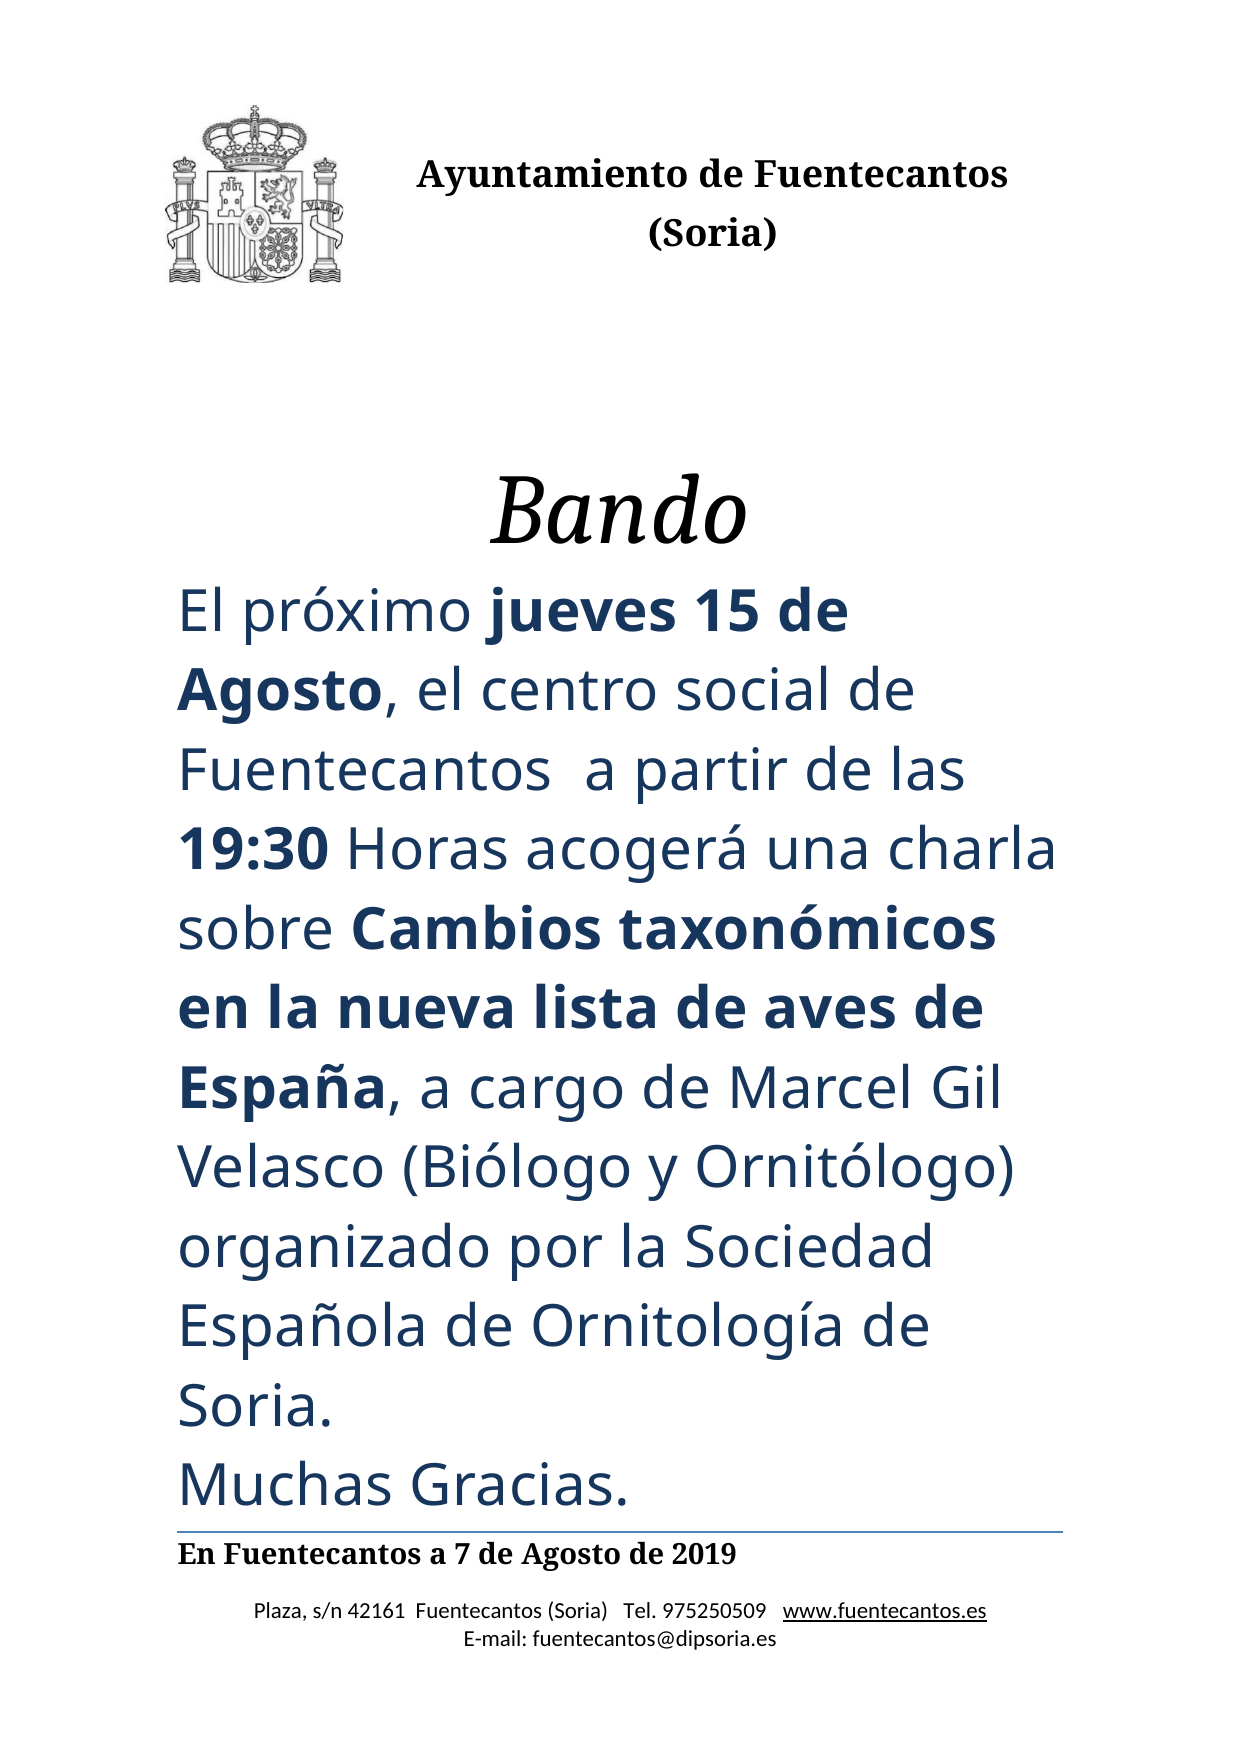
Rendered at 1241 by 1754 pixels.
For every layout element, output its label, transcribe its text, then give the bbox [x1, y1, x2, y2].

picture [165, 105, 344, 283]
text El próximo jueves 15 de Agosto, el centro social de Fuentecantos a partir de las 19:30 Horas acogerá una charla sobre Cambios taxonómicos en la nueva lista de aves de España, a cargo de Marcel Gil Velasco (Biólogo y Ornitólogo) organizado por la Sociedad Española de Ornitología de Soria. [177, 569, 1063, 1443]
text Muchas Gracias. [177, 1443, 1063, 1531]
text Ayuntamiento de Fuentecantos (Soria) [344, 148, 1063, 257]
text Bando [177, 454, 1063, 569]
text En Fuentecantos a 7 de Agosto de 2019 [177, 1533, 1063, 1573]
